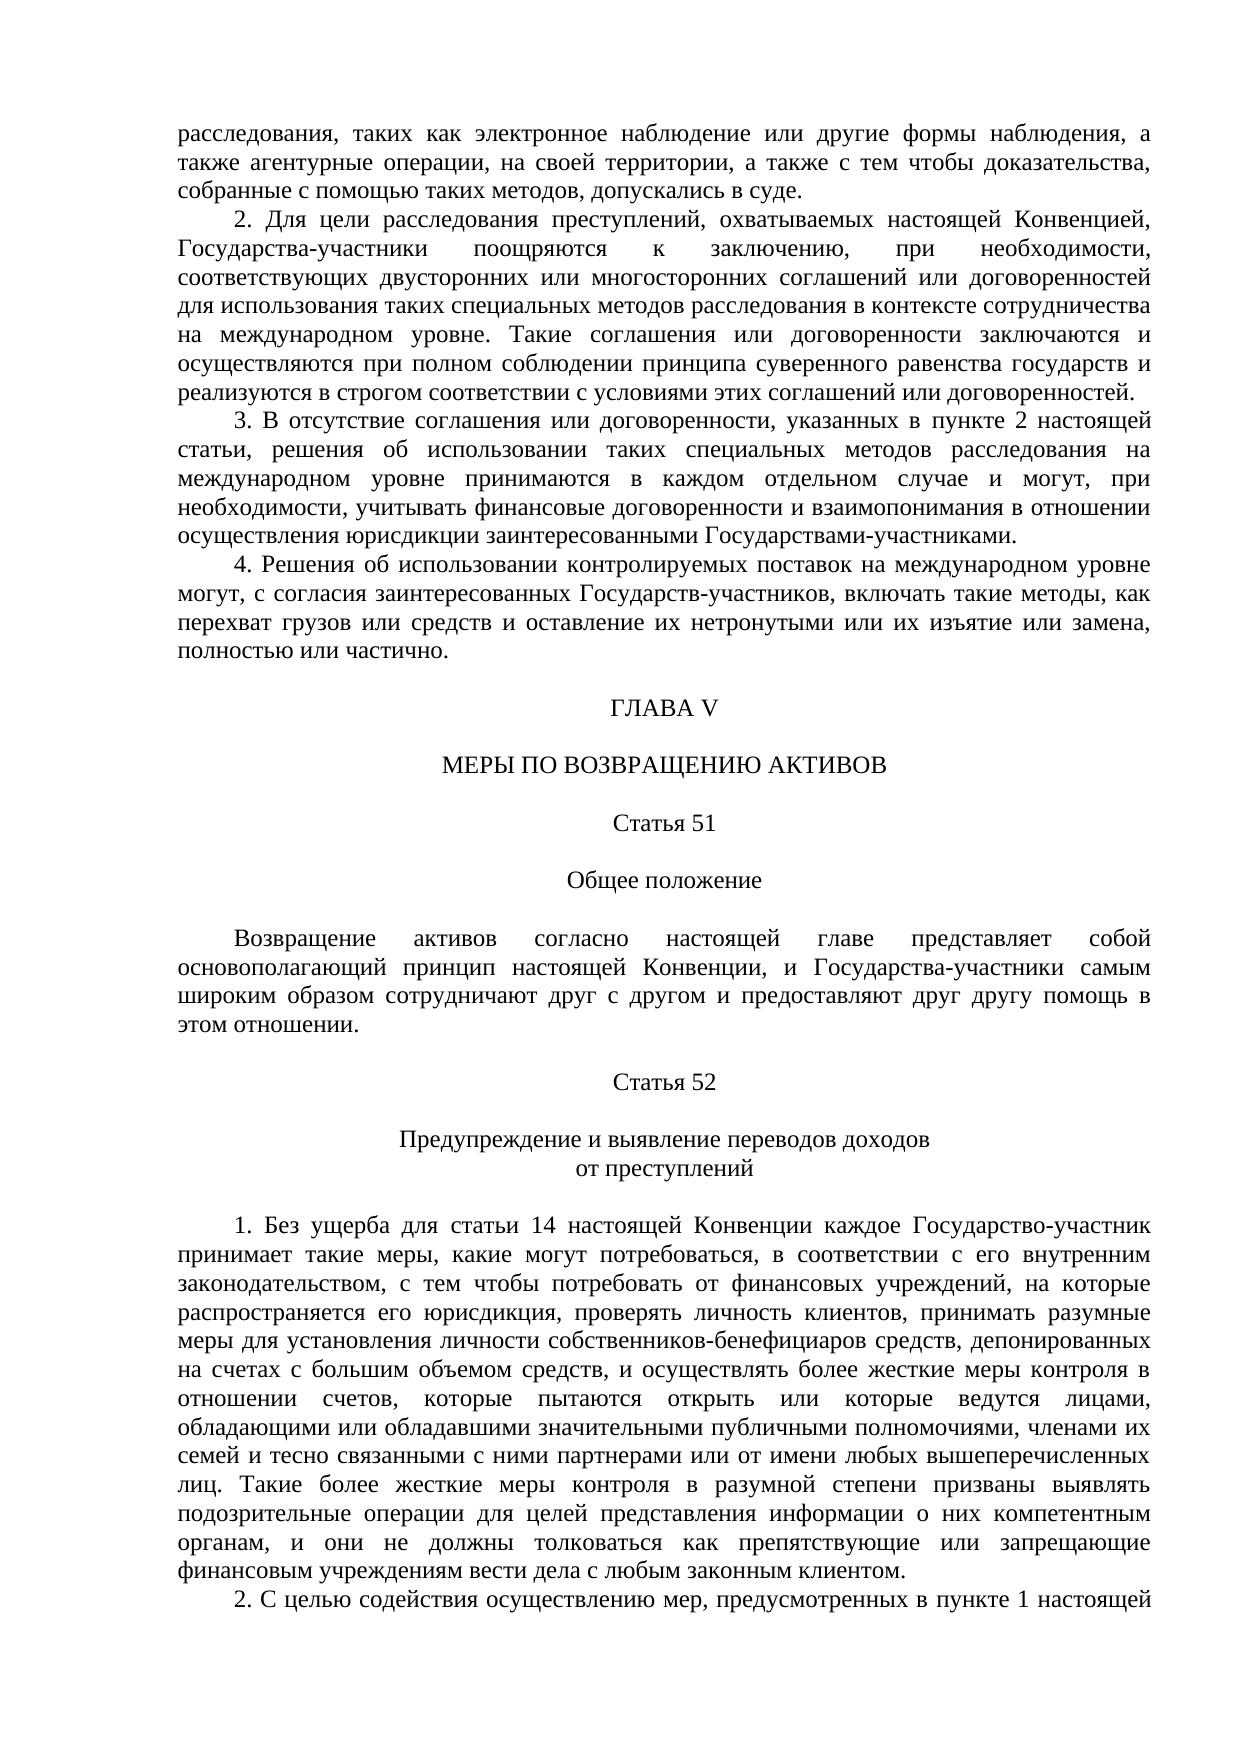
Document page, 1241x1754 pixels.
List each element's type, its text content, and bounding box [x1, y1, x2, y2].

text 1. Без ущерба для статьи 14 настоящей Конвенции каждое Государство-участник принимает такие меры, какие могут потребоваться, в соответствии с его внутренним законодательством, с тем чтобы потребовать от финансовых учреждений, на которые распространяется его юрисдикция, проверять личность клиентов, принимать разумные меры для установления личности собственников-бенефициаров средств, депонированных на счетах с большим объемом средств, и осуществлять более жесткие меры контроля в отношении счетов, которые пытаются открыть или которые ведутся лицами, обладающими или обладавшими значительными публичными полномочиями, членами их семей и тесно связанными с ними партнерами или от имени любых вышеперечисленных лиц. Такие более жесткие меры контроля в разумной степени призваны выявлять подозрительные операции для целей представления информации о них компетентным органам, и они не должны толковаться как препятствующие или запрещающие финансовым учреждениям вести дела с любым законным клиентом. [177, 1211, 1152, 1584]
text Предупреждение и выявление переводов доходов [177, 1124, 1152, 1153]
text Статья 51 [177, 808, 1152, 837]
text 2. Для цели расследования преступлений, охватываемых настоящей Конвенцией, Государства-участники поощряются к заключению, при необходимости, соответствующих двусторонних или многосторонних соглашений или договоренностей для использования таких специальных методов расследования в контексте сотрудничества на международном уровне. Такие соглашения или договоренности заключаются и осуществляются при полном соблюдении принципа суверенного равенства государств и реализуются в строгом соответствии с условиями этих соглашений или договоренностей. [177, 204, 1152, 406]
text Общее положение [177, 866, 1152, 894]
text 4. Решения об использовании контролируемых поставок на международном уровне могут, с согласия заинтересованных Государств-участников, включать такие методы, как перехват грузов или средств и оставление их нетронутыми или их изъятие или замена, полностью или частично. [177, 549, 1152, 664]
text 3. В отсутствие соглашения или договоренности, указанных в пункте 2 настоящей статьи, решения об использовании таких специальных методов расследования на международном уровне принимаются в каждом отдельном случае и могут, при необходимости, учитывать финансовые договоренности и взаимопонимания в отношении осуществления юрисдикции заинтересованными Государствами-участниками. [177, 406, 1152, 549]
text Возвращение активов согласно настоящей главе представляет собой основополагающий принцип настоящей Конвенции, и Государства-участники самым широким образом сотрудничают друг с другом и предоставляют друг другу помощь в этом отношении. [177, 923, 1152, 1038]
text ГЛАВА V [177, 693, 1152, 722]
text МЕРЫ ПО ВОЗВРАЩЕНИЮ АКТИВОВ [177, 751, 1152, 779]
text от преступлений [177, 1153, 1152, 1182]
text Статья 52 [177, 1067, 1152, 1096]
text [177, 118, 1152, 204]
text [177, 1584, 1152, 1613]
